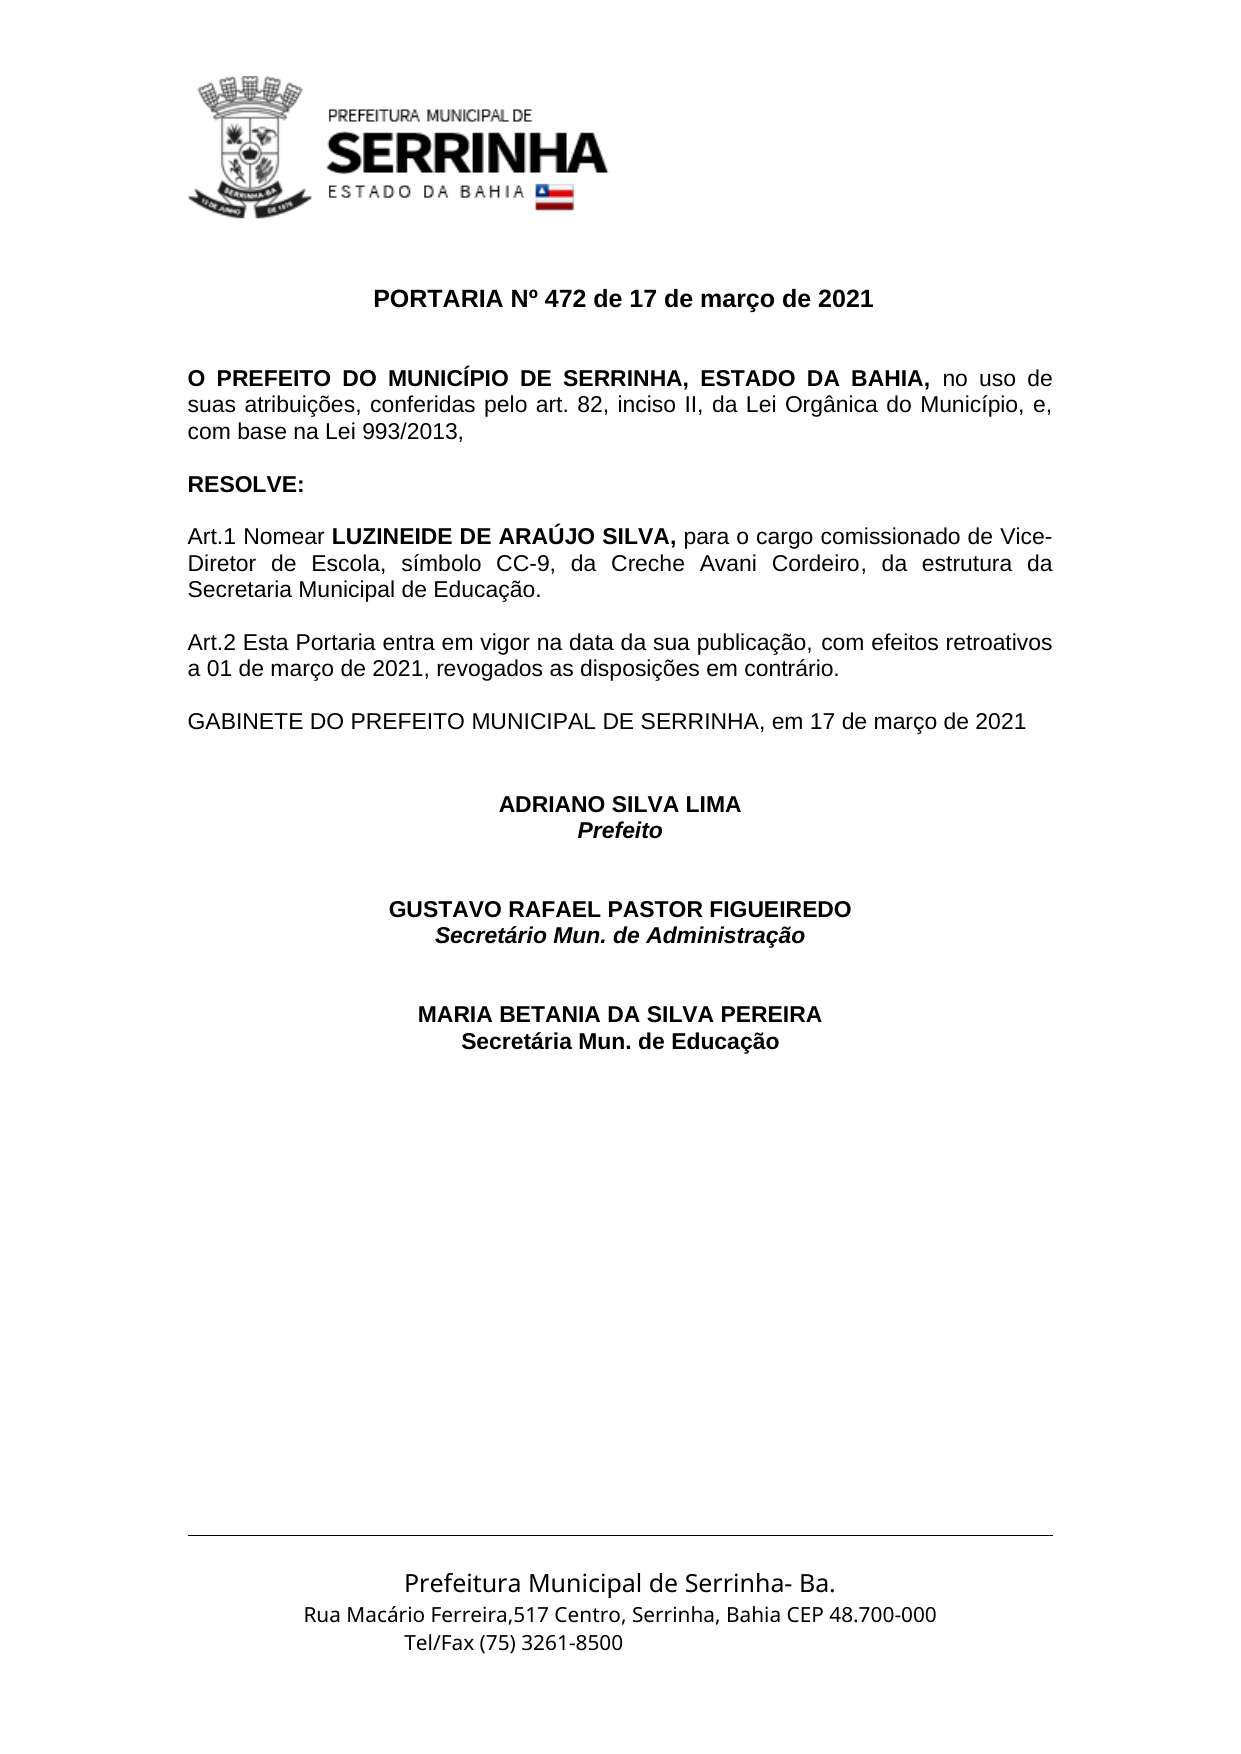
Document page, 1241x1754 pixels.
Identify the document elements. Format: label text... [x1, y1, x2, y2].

text Art.1 Nomear LUZINEIDE DE ARAÚJO SILVA, para o cargo comissionado de Vice-Diretor de Escola, símbolo CC-9, da Creche Avani Cordeiro, da estrutura da Secretaria Municipal de Educação. [187, 523, 1053, 602]
text RESOLVE: [187, 471, 1053, 497]
picture [187, 73, 609, 222]
text GUSTAVO RAFAEL PASTOR FIGUEIREDO [187, 896, 1053, 922]
text ADRIANO SILVA LIMA [187, 791, 1053, 817]
text GABINETE DO PREFEITO MUNICIPAL DE SERRINHA, em 17 de março de 2021 [187, 708, 1053, 734]
text O PREFEITO DO MUNICÍPIO DE SERRINHA, ESTADO DA BAHIA, no uso de suas atribuições, conferidas pelo art. 82, inciso II, da Lei Orgânica do Município, e, com base na Lei 993/2013, [187, 365, 1053, 444]
text Art.2 Esta Portaria entra em vigor na data da sua publicação, com efeitos retroativos a 01 de março de 2021, revogados as disposições em contrário. [187, 629, 1053, 681]
text PORTARIA Nº 472 de 17 de março de 2021 [187, 284, 1053, 312]
text Secretário Mun. de Administração [187, 922, 1053, 949]
text MARIA BETANIA DA SILVA PEREIRA [187, 1001, 1053, 1028]
text Prefeito [187, 817, 1053, 843]
text Secretária Mun. de Educação [187, 1028, 1053, 1054]
